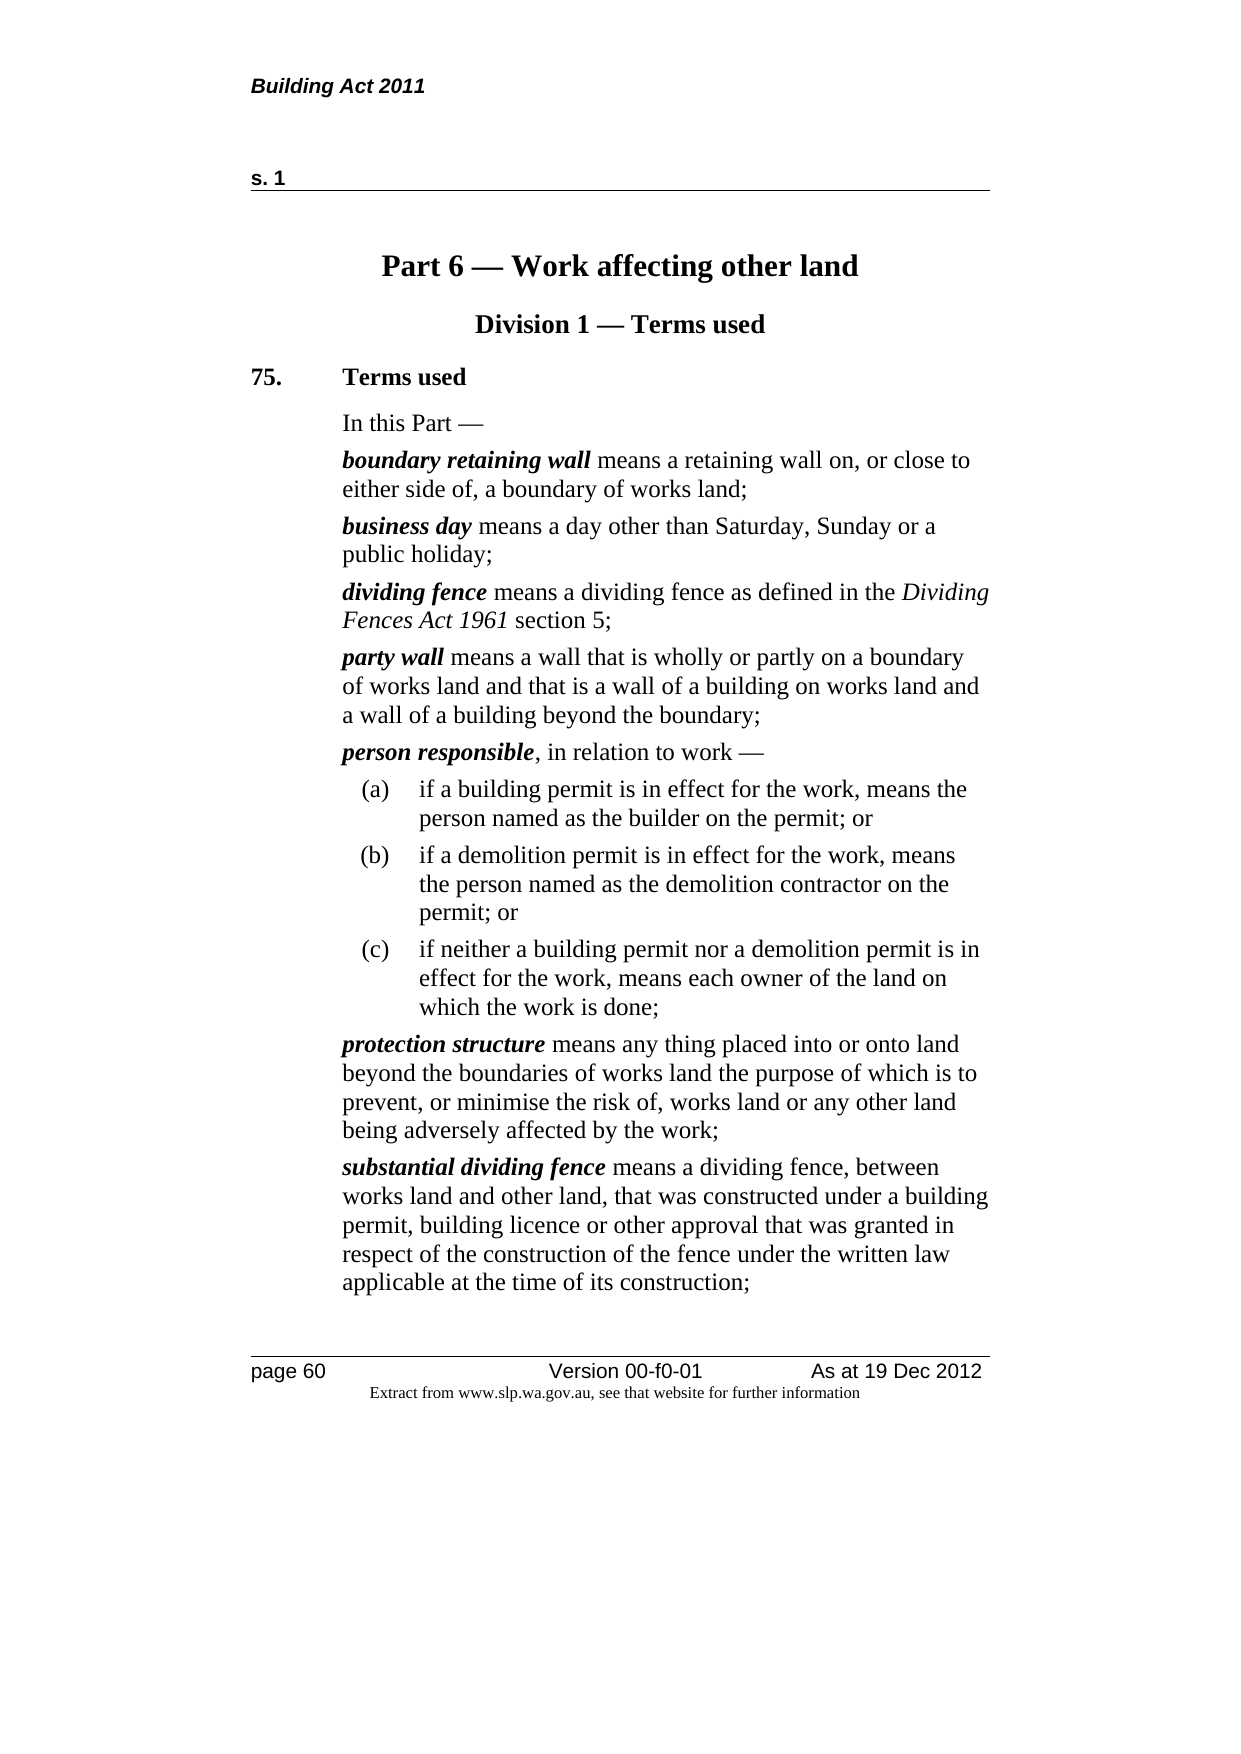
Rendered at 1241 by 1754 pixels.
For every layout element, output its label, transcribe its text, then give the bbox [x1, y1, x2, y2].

text party wall means a wall that is wholly or partly on a boundary of works land and that is a wall of a building on works land and a wall of a building beyond the boundary; [251, 642, 990, 729]
text dividing fence means a dividing fence as defined in the Dividing Fences Act 1961 section 5; [251, 577, 990, 634]
subtitle Division 1 — Terms used [251, 308, 990, 339]
text substantial dividing fence means a dividing fence, between works land and other land, that was constructed under a building permit, building licence or other approval that was granted in respect of the construction of the fence under the written law applicable at the time of its construction; [251, 1152, 990, 1296]
text person responsible, in relation to work — [251, 737, 990, 766]
text (b) if a demolition permit is in effect for the work, means the person named as the demolition contractor on the permit; or [251, 840, 990, 926]
text business day means a day other than Saturday, Sunday or a public holiday; [251, 511, 990, 568]
subtitle Part 6 — Work affecting other land [251, 247, 990, 283]
text In this Part — [251, 408, 990, 437]
text boundary retaining wall means a retaining wall on, or close to either side of, a boundary of works land; [251, 445, 990, 502]
text protection structure means any thing placed into or onto land beyond the boundaries of works land the purpose of which is to prevent, or minimise the risk of, works land or any other land being adversely affected by the work; [251, 1029, 990, 1144]
subtitle 75. Terms used [251, 362, 990, 391]
text (a) if a building permit is in effect for the work, means the person named as the builder on the permit; or [251, 774, 990, 832]
text (c) if neither a building permit nor a demolition permit is in effect for the work, means each owner of the land on which the work is done; [251, 934, 990, 1021]
